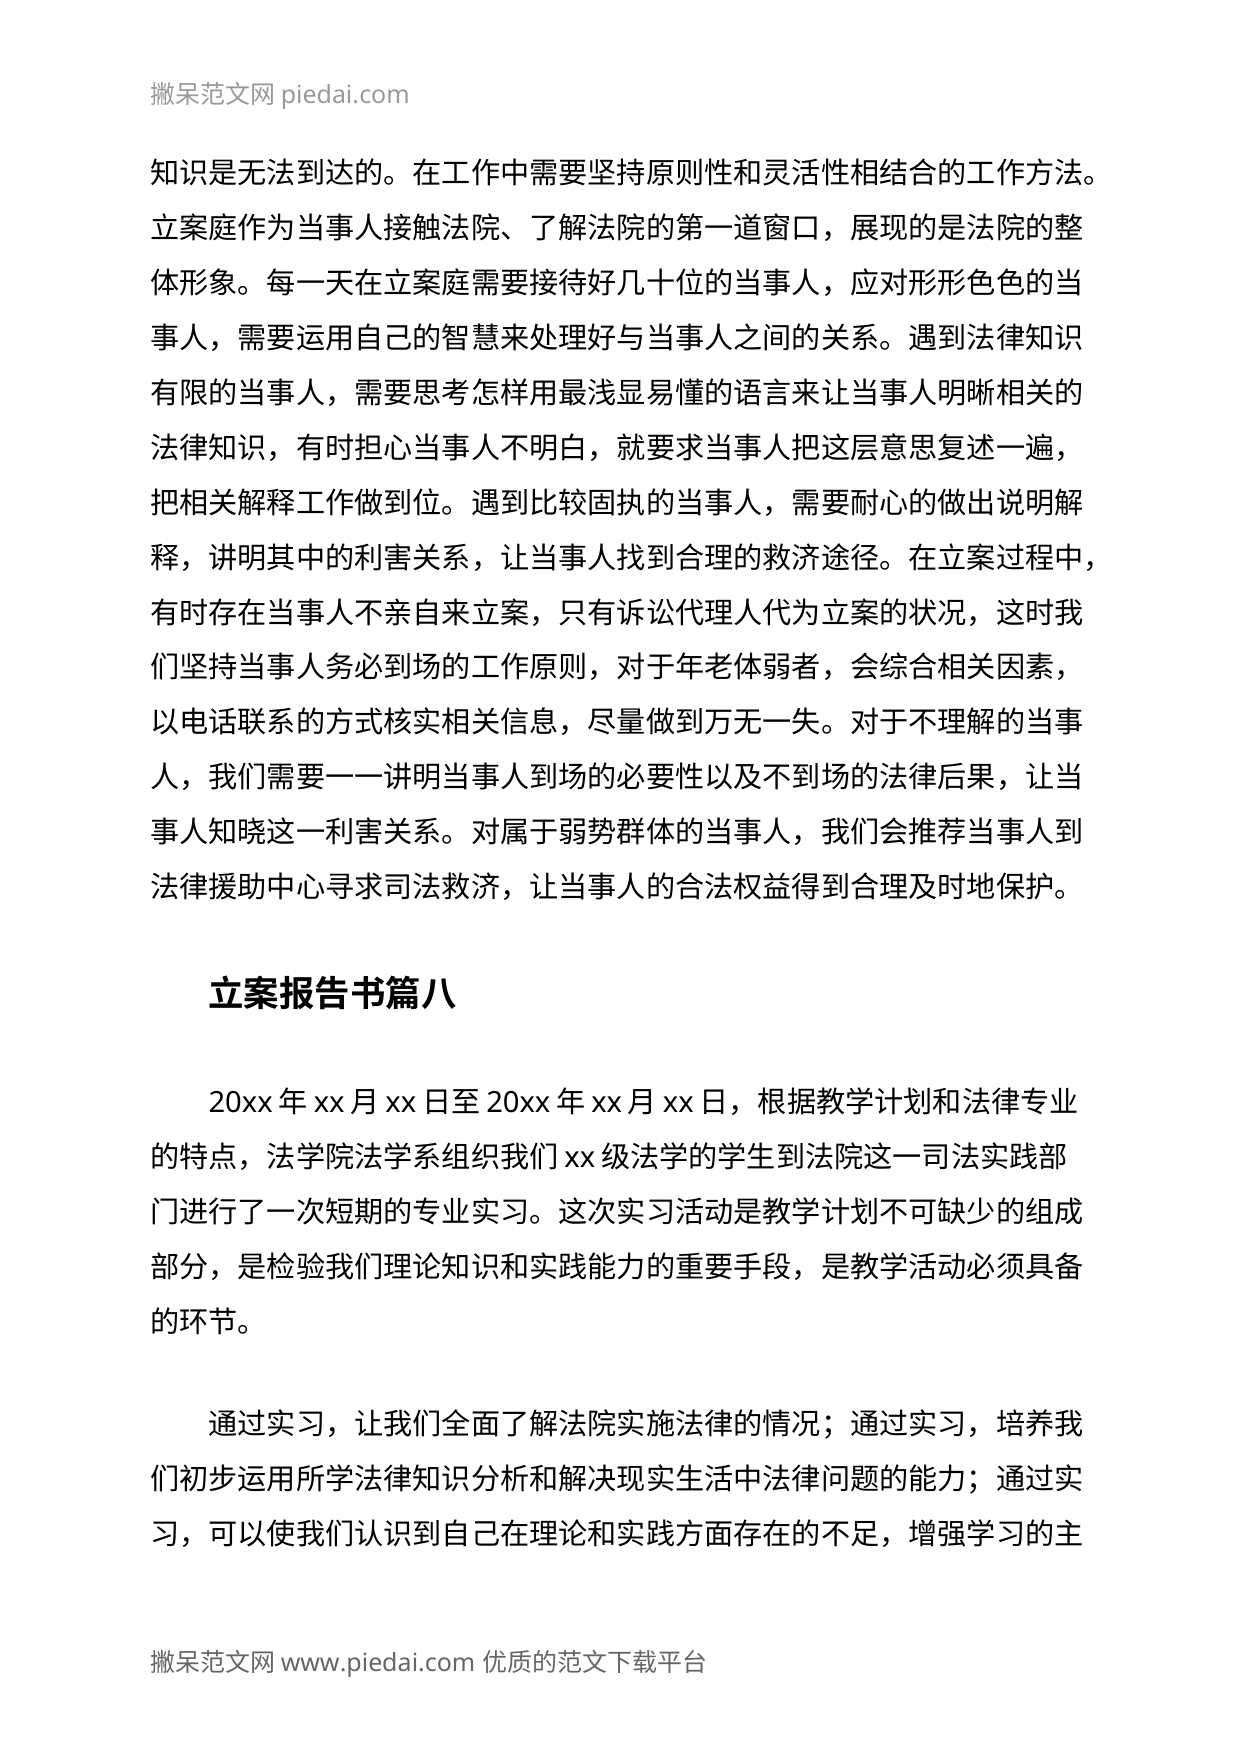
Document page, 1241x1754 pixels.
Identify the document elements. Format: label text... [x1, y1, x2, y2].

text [150, 150, 1090, 906]
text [150, 1400, 1090, 1552]
text 20xx年xx月xx日至20xx年xx月xx日，根据教学计划和法律专业的特点，法学院法学系组织我们xx级法学的学生到法院这一司法实践部门进行了一次短期的专业实习。这次实习活动是教学计划不可缺少的组成部分，是检验我们理论知识和实践能力的重要手段，是教学活动必须具备的环节。 [150, 1079, 1090, 1341]
text 立案报告书篇八 [150, 965, 1090, 1017]
